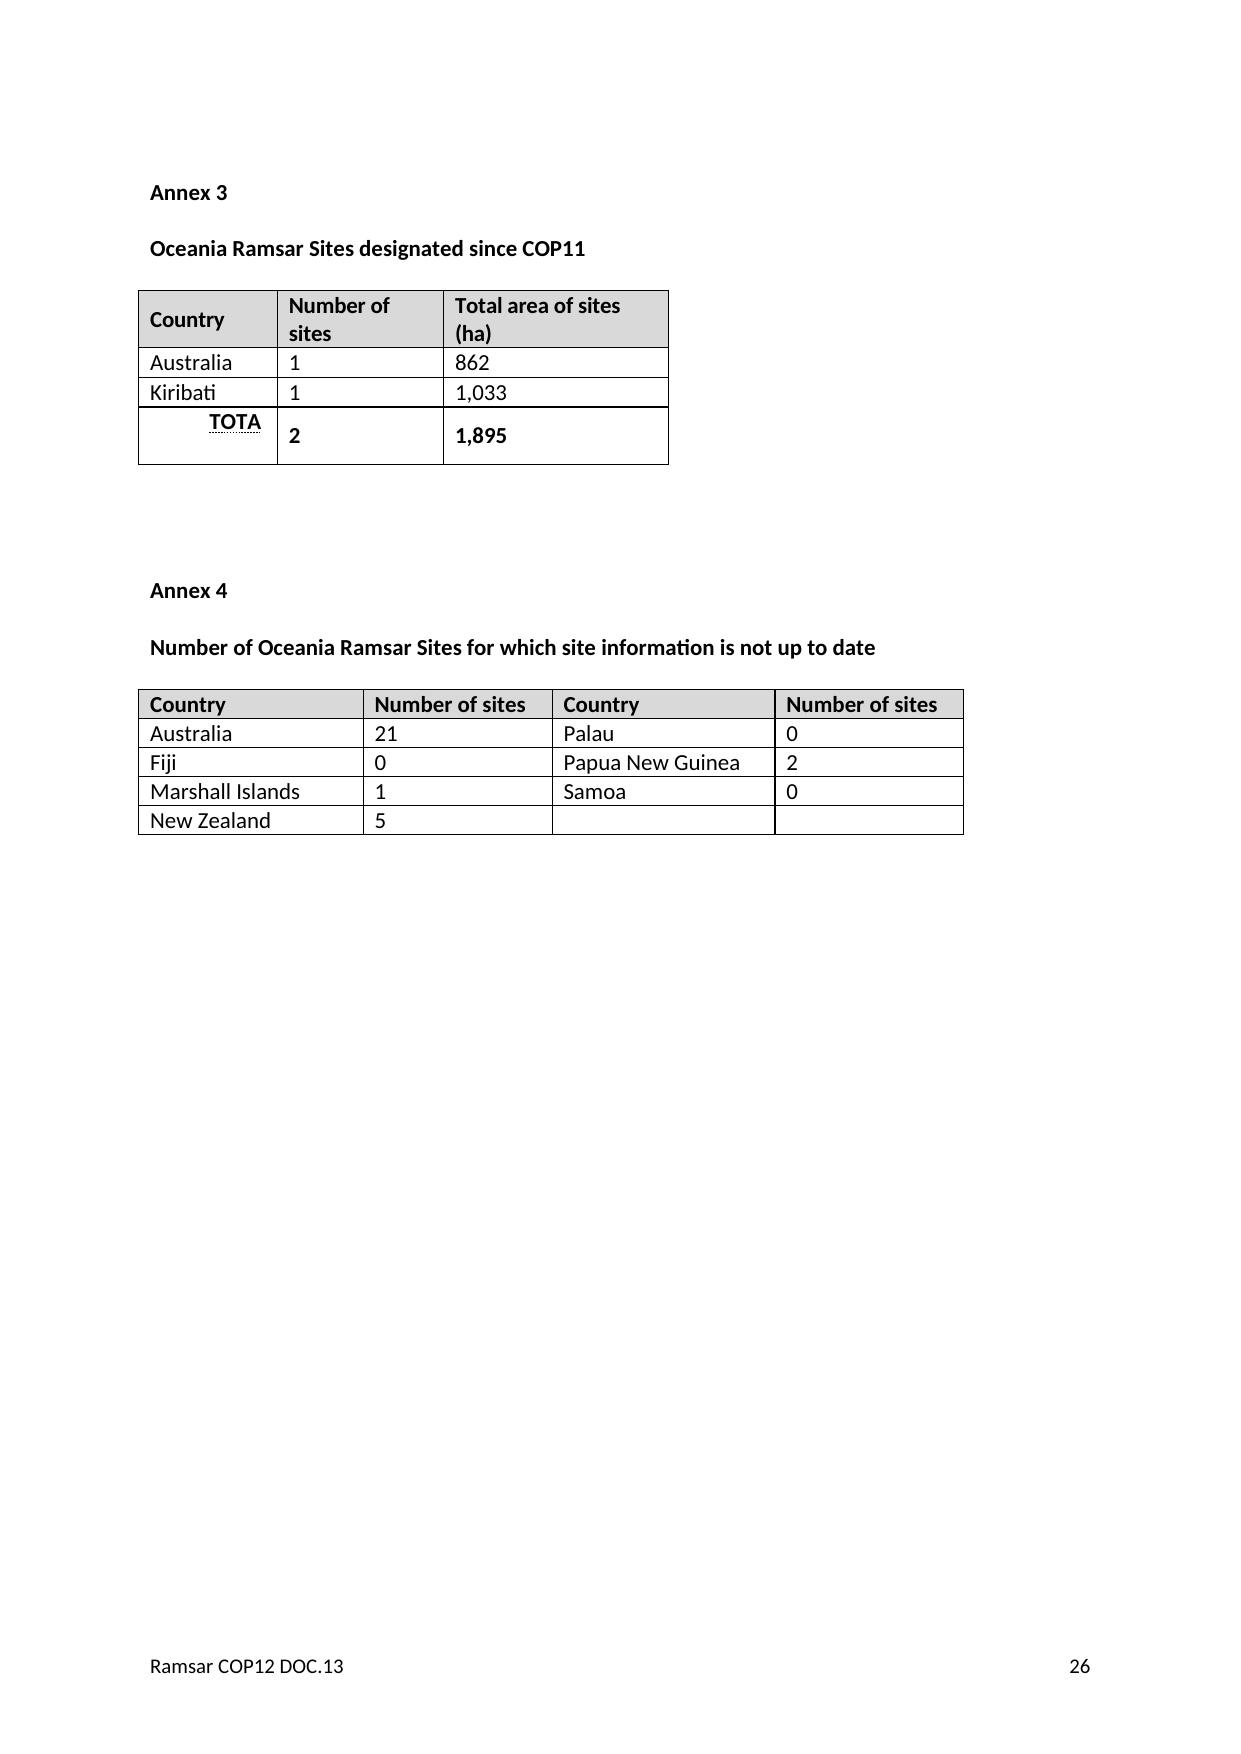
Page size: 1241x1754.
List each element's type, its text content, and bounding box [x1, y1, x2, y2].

table_header Number of sites [776, 690, 963, 718]
table_cell 2 [278, 408, 443, 463]
table_cell 0 [364, 748, 552, 776]
table_cell Australia [139, 719, 363, 747]
table_cell Marshall Islands [139, 777, 363, 805]
table_cell Australia [139, 348, 277, 377]
table_cell Papua New Guinea [553, 748, 774, 776]
table_cell 1,895 [444, 408, 668, 463]
table_cell Samoa [553, 777, 774, 805]
table_cell TOTAL [139, 408, 277, 463]
table_cell 1 [278, 378, 443, 406]
text Annex 3 [150, 178, 1095, 206]
table_cell 5 [364, 806, 552, 834]
text Number of Oceania Ramsar Sites for which site information is not up to date [150, 633, 1095, 661]
table_cell 1 [364, 777, 552, 805]
table_cell 1 [278, 348, 443, 377]
table_cell Kiribati [139, 378, 277, 406]
table_header Number of sites [364, 690, 552, 718]
table_cell [776, 806, 963, 834]
table_cell New Zealand [139, 806, 363, 834]
table_cell 1,033 [444, 378, 668, 406]
table_cell 0 [776, 777, 963, 805]
text Annex 4 [150, 577, 1095, 604]
table_cell Fiji [139, 748, 363, 776]
table_cell Palau [553, 719, 774, 747]
table_cell 0 [776, 719, 963, 747]
table_header Country [553, 690, 774, 718]
table_cell 2 [776, 748, 963, 776]
title Oceania Ramsar Sites designated since COP11 [150, 234, 1095, 262]
table_header Total area of sites (ha) [444, 291, 668, 347]
table_header Number of sites [278, 291, 443, 347]
table_header Country [139, 690, 363, 718]
table_cell 862 [444, 348, 668, 377]
table_header Country [139, 291, 277, 347]
table_cell 21 [364, 719, 552, 747]
table_cell [553, 806, 774, 834]
